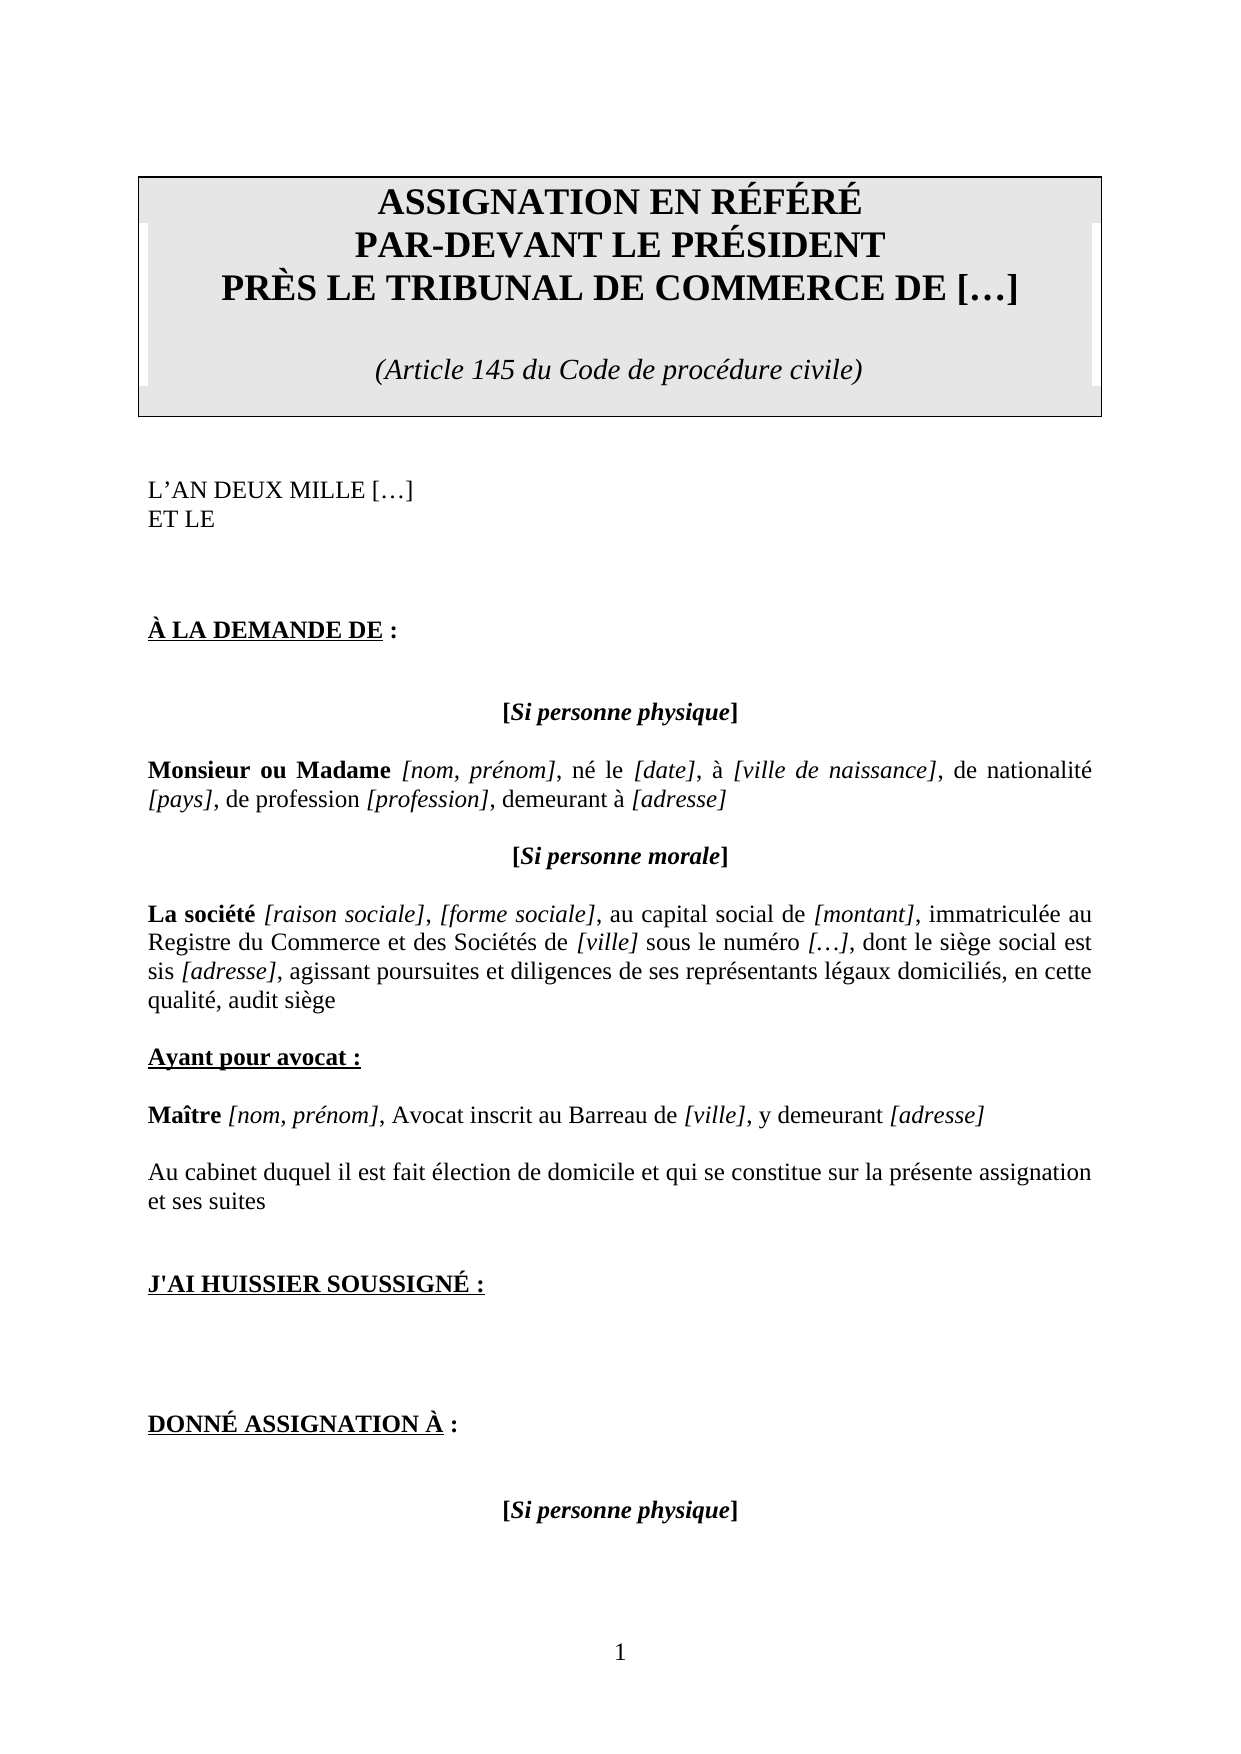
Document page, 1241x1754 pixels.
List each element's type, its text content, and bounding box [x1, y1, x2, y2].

text Ayant pour avocat : [148, 1042, 1092, 1071]
text (Article 145 du Code de procédure civile) [148, 352, 1092, 382]
text ASSIGNATION EN RÉFÉRÉ [139, 178, 1101, 223]
text PRÈS LE TRIBUNAL DE COMMERCE DE […] [148, 266, 1092, 309]
text Au cabinet duquel il est fait élection de domicile et qui se constitue sur la présente assignation et ses suites [148, 1157, 1092, 1215]
text Maître [nom, prénom], Avocat inscrit au Barreau de [ville], y demeurant [adresse] [148, 1100, 1092, 1129]
text La société [raison sociale], [forme sociale], au capital social de [montant], immatriculée au Registre du Commerce et des Sociétés de [ville] sous le numéro […], dont le siège social est sis [adresse], agissant poursuites et diligences de ses représentants légaux domiciliés, en cette qualité, audit siège [148, 899, 1092, 1014]
text Monsieur ou Madame [nom, prénom], né le [date], à [ville de naissance], de nationalité [pays], de profession [profession], demeurant à [adresse] [148, 755, 1092, 812]
text DONNÉ ASSIGNATION À : [148, 1409, 1092, 1437]
subtitle J'AI HUISSIER SOUSSIGNÉ : [148, 1269, 1092, 1297]
subtitle À LA DEMANDE DE : [148, 615, 1092, 644]
text L’AN DEUX MILLE […] [148, 475, 1092, 504]
text [Si personne physique] [148, 697, 1092, 726]
text PAR-DEVANT LE PRÉSIDENT [148, 223, 1092, 266]
text [Si personne morale] [148, 841, 1092, 870]
text [Si personne physique] [148, 1495, 1092, 1524]
text ET LE [148, 504, 1092, 532]
